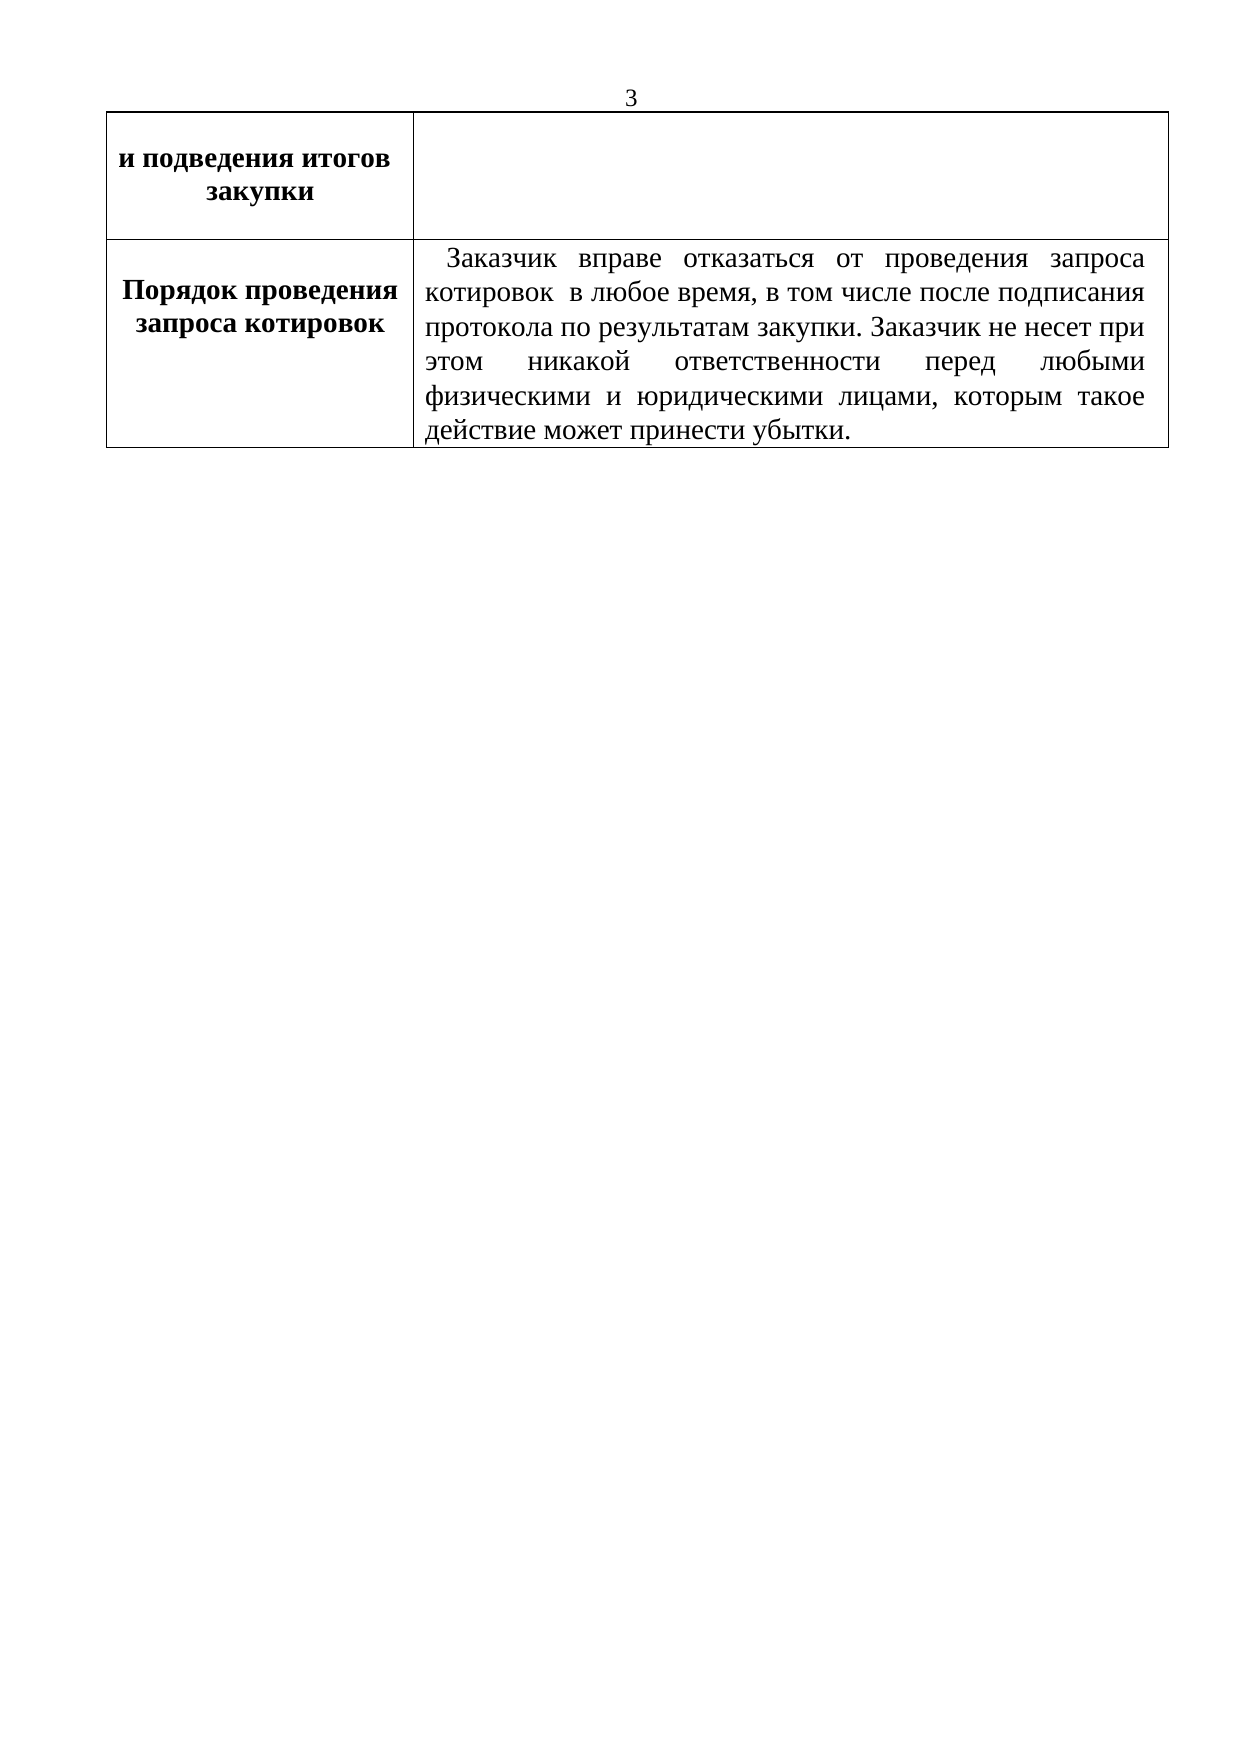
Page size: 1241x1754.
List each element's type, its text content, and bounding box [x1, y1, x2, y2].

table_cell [414, 113, 1168, 239]
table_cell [107, 113, 413, 239]
table_cell Заказчик вправе отказаться от проведения запроса котировок в любое время, в том числе после подписания протокола по результатам закупки. Заказчик не несет при этом никакой ответственности перед любыми физическими и юридическими лицами, которым такое действие может принести убытки. [414, 240, 1168, 447]
table_cell Порядок проведения запроса котировок [107, 240, 413, 447]
